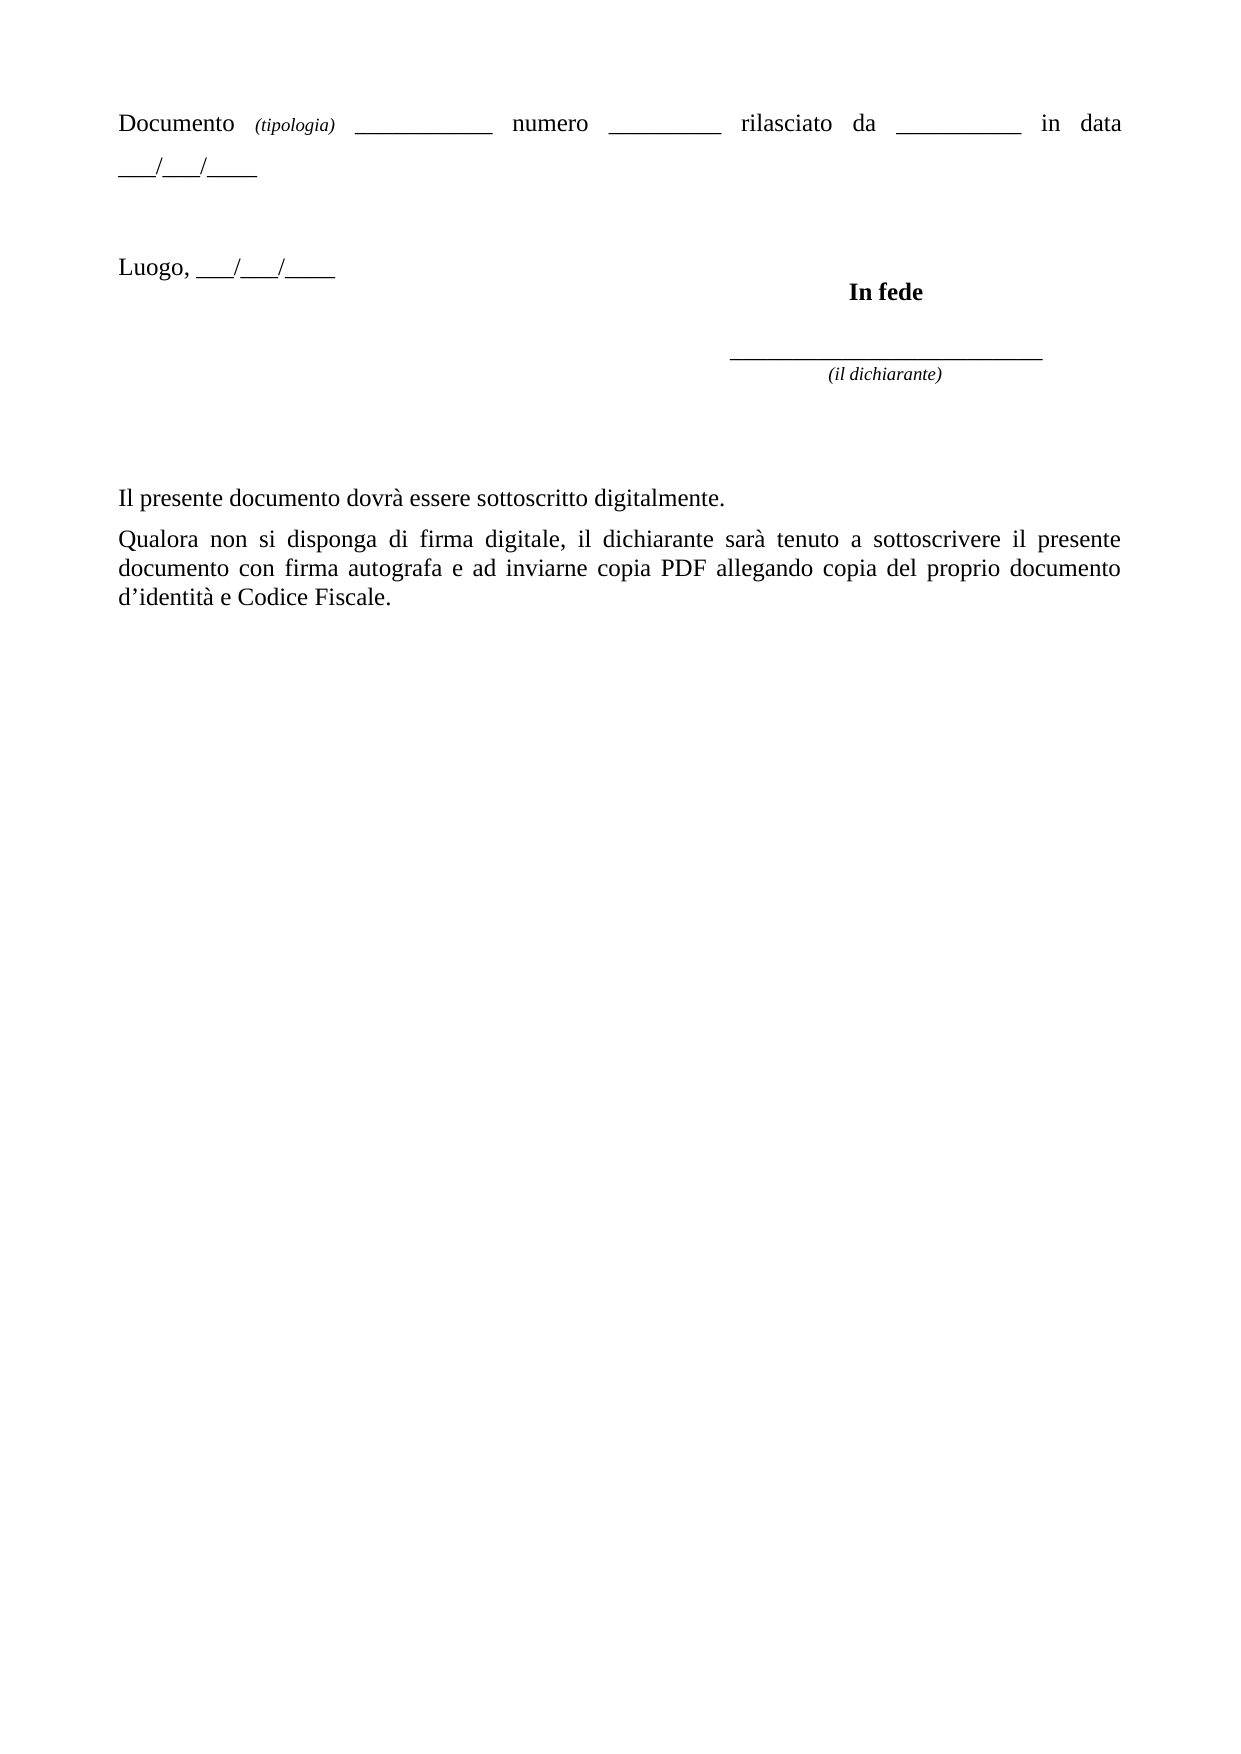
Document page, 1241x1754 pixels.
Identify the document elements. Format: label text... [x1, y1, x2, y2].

text (il dichiarante) [650, 363, 1122, 384]
text , [118, 252, 1122, 280]
text _________________________ [650, 334, 1122, 363]
text Documento (tipologia) numero rilasciato da in data [118, 108, 1122, 180]
text Il presente documento dovrà essere sottoscritto digitalmente. [118, 483, 1122, 512]
subtitle In fede [650, 280, 1122, 305]
text Qualora non si disponga di firma digitale, il dichiarante sarà tenuto a sottoscrivere il presente documento con firma autografa e ad inviarne copia PDF allegando copia del proprio documento d’identità e Codice Fiscale. [118, 524, 1122, 611]
